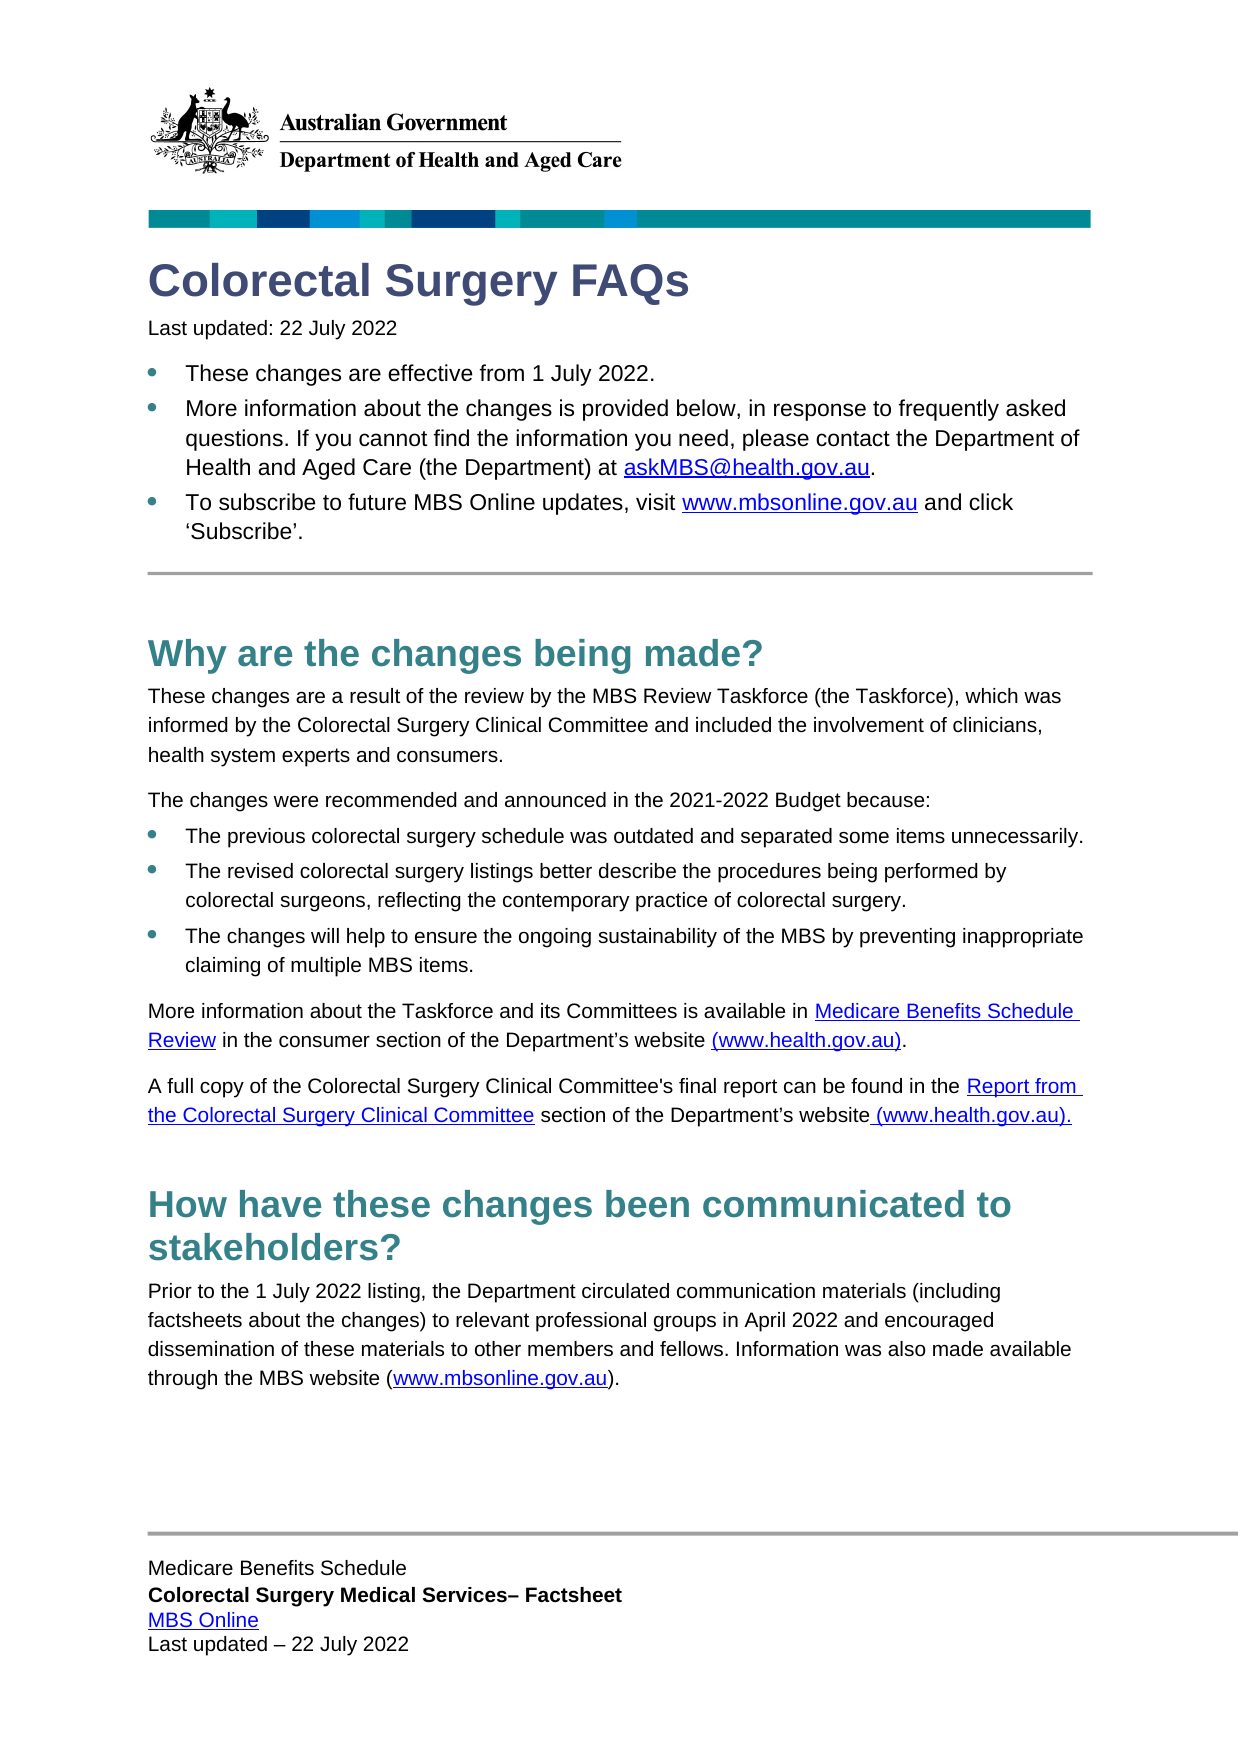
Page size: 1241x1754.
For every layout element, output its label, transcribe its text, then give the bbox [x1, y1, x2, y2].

text Last updated: 22 July 2022 [148, 312, 1092, 341]
subtitle Why are the changes being made? [148, 631, 1092, 674]
text A full copy of the Colorectal Surgery Clinical Committee's final report can be found in the Report from the Colorectal Surgery Clinical Committee section of the Department’s website (www.health.gov.au). [148, 1070, 1092, 1157]
list The revised colorectal surgery listings better describe the procedures being performed by colorectal surgeons, reflecting the contemporary practice of colorectal surgery. [148, 855, 1092, 914]
subtitle Colorectal Surgery FAQs [148, 253, 1092, 306]
text These changes are a result of the review by the MBS Review Taskforce (the Taskforce), which was informed by the Colorectal Surgery Clinical Committee and included the involvement of clinicians, health system experts and consumers. [148, 680, 1092, 768]
subtitle How have these changes been communicated to stakeholders? [148, 1182, 1092, 1269]
text The changes were recommended and announced in the 2021-2022 Budget because: [148, 784, 1092, 814]
list The changes will help to ensure the ongoing sustainability of the MBS by preventing inappropriate claiming of multiple MBS items. [148, 920, 1092, 978]
list More information about the changes is provided below, in response to frequently asked questions. If you cannot find the information you need, please contact the Department of Health and Aged Care (the Department) at askMBS@health.gov.au. [148, 393, 1092, 481]
list To subscribe to future MBS Online updates, visit www.mbsonline.gov.au and click ‘Subscribe’. [148, 487, 1092, 546]
list The previous colorectal surgery schedule was outdated and separated some items unnecessarily. [148, 820, 1092, 849]
text Prior to the 1 July 2022 listing, the Department circulated communication materials (including factsheets about the changes) to relevant professional groups in April 2022 and encouraged dissemination of these materials to other members and fellows. Information was also made available through the MBS website (www.mbsonline.gov.au). [148, 1275, 1092, 1421]
text More information about the Taskforce and its Committees is available in Medicare Benefits Schedule Review in the consumer section of the Department’s website (www.health.gov.au). [148, 995, 1092, 1053]
picture [147, 87, 1093, 229]
list These changes are effective from 1 July 2022. [148, 358, 1092, 387]
